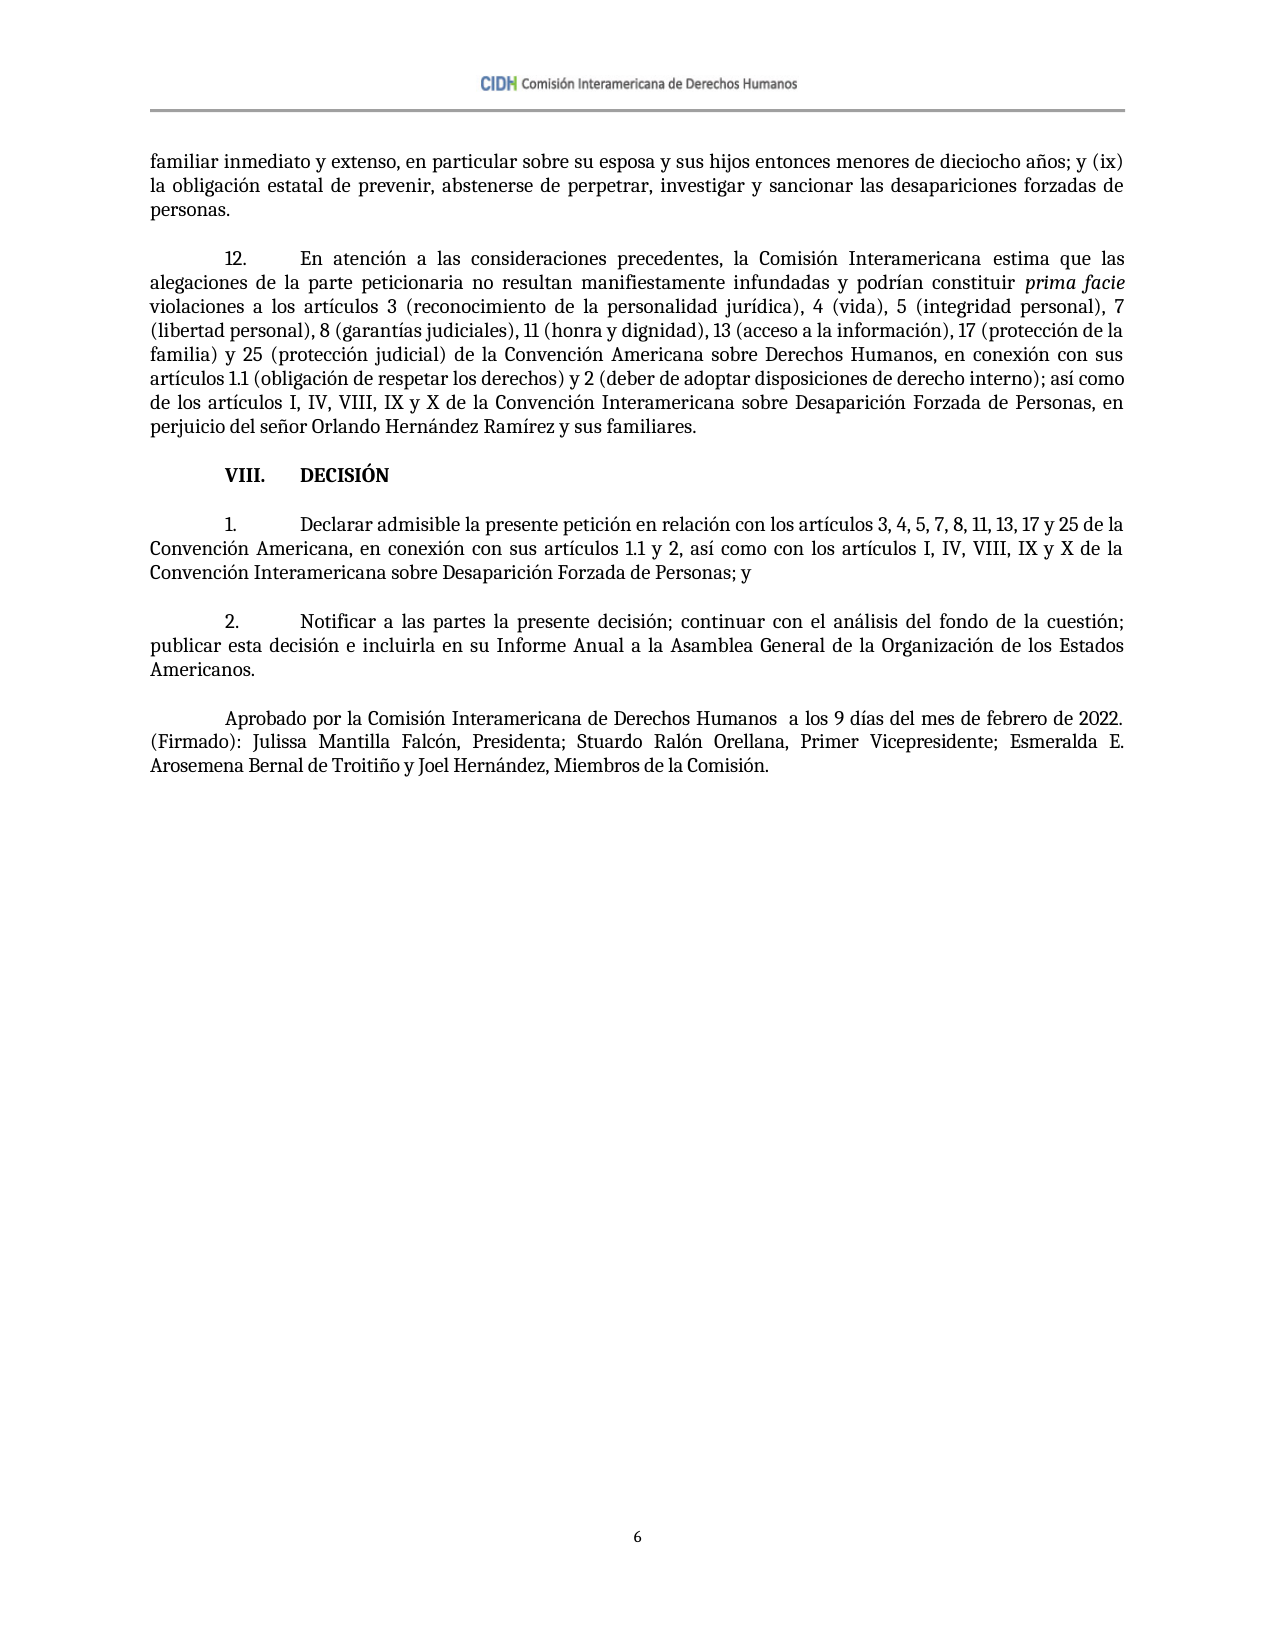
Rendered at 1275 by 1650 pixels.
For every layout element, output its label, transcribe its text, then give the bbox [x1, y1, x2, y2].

list Declarar admisible la presente petición en relación con los artículos 3, 4, 5, 7, 8, 11, 13, 17 y 25 de la Convención Americana, en conexión con sus artículos 1.1 y 2, así como con los artículos I, IV, VIII, IX y X de la Convención Interamericana sobre Desaparición Forzada de Personas; y [150, 512, 1125, 584]
text Aprobado por la Comisión Interamericana de Derechos Humanos a los 9 días del mes de febrero de 2022. (Firmado): Julissa Mantilla Falcón, Presidenta; Stuardo Ralón Orellana, Primer Vicepresidente; Esmeralda E. Arosemena Bernal de Troitiño y Joel Hernández, Miembros de la Comisión. [150, 706, 1125, 778]
list Notificar a las partes la presente decisión; continuar con el análisis del fondo de la cuestión; publicar esta decisión e incluirla en su Informe Anual a la Asamblea General de la Organización de los Estados Americanos. [150, 609, 1125, 681]
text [150, 150, 1125, 222]
text 12. En atención a las consideraciones precedentes, la Comisión Interamericana estima que las alegaciones de la parte peticionaria no resultan manifiestamente infundadas y podrían constituir prima facie violaciones a los artículos 3 (reconocimiento de la personalidad jurídica), 4 (vida), 5 (integridad personal), 7 (libertad personal), 8 (garantías judiciales), 11 (honra y dignidad), 13 (acceso a la información), 17 (protección de la familia) y 25 (protección judicial) de la Convención Americana sobre Derechos Humanos, en conexión con sus artículos 1.1 (obligación de respetar los derechos) y 2 (deber de adoptar disposiciones de derecho interno); así como de los artículos I, IV, VIII, IX y X de la Convención Interamericana sobre Desaparición Forzada de Personas, en perjuicio del señor Orlando Hernández Ramírez y sus familiares. [150, 247, 1125, 438]
list VIII. DECISIÓN [225, 463, 1125, 487]
picture [475, 75, 800, 93]
